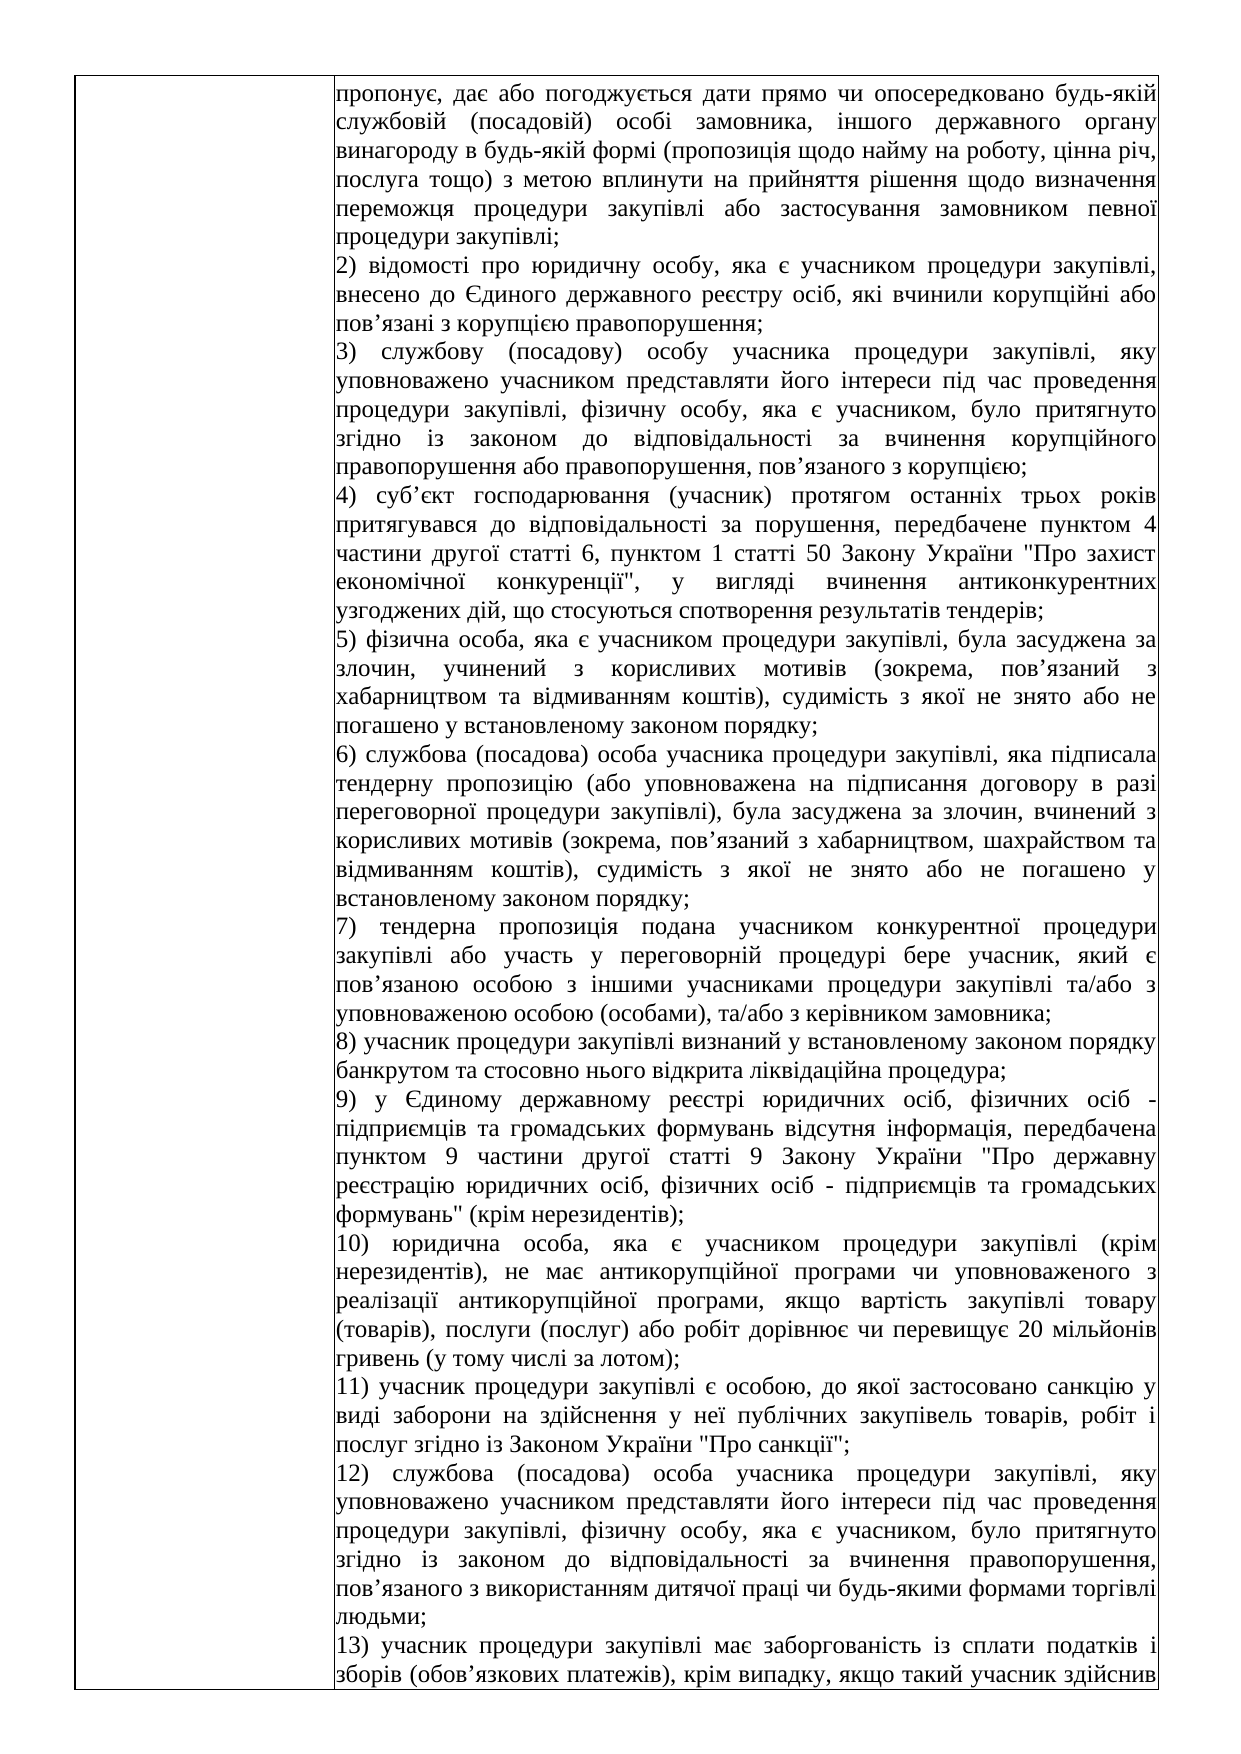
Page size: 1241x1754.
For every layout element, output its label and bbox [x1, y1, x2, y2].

table_cell [76, 76, 334, 1689]
